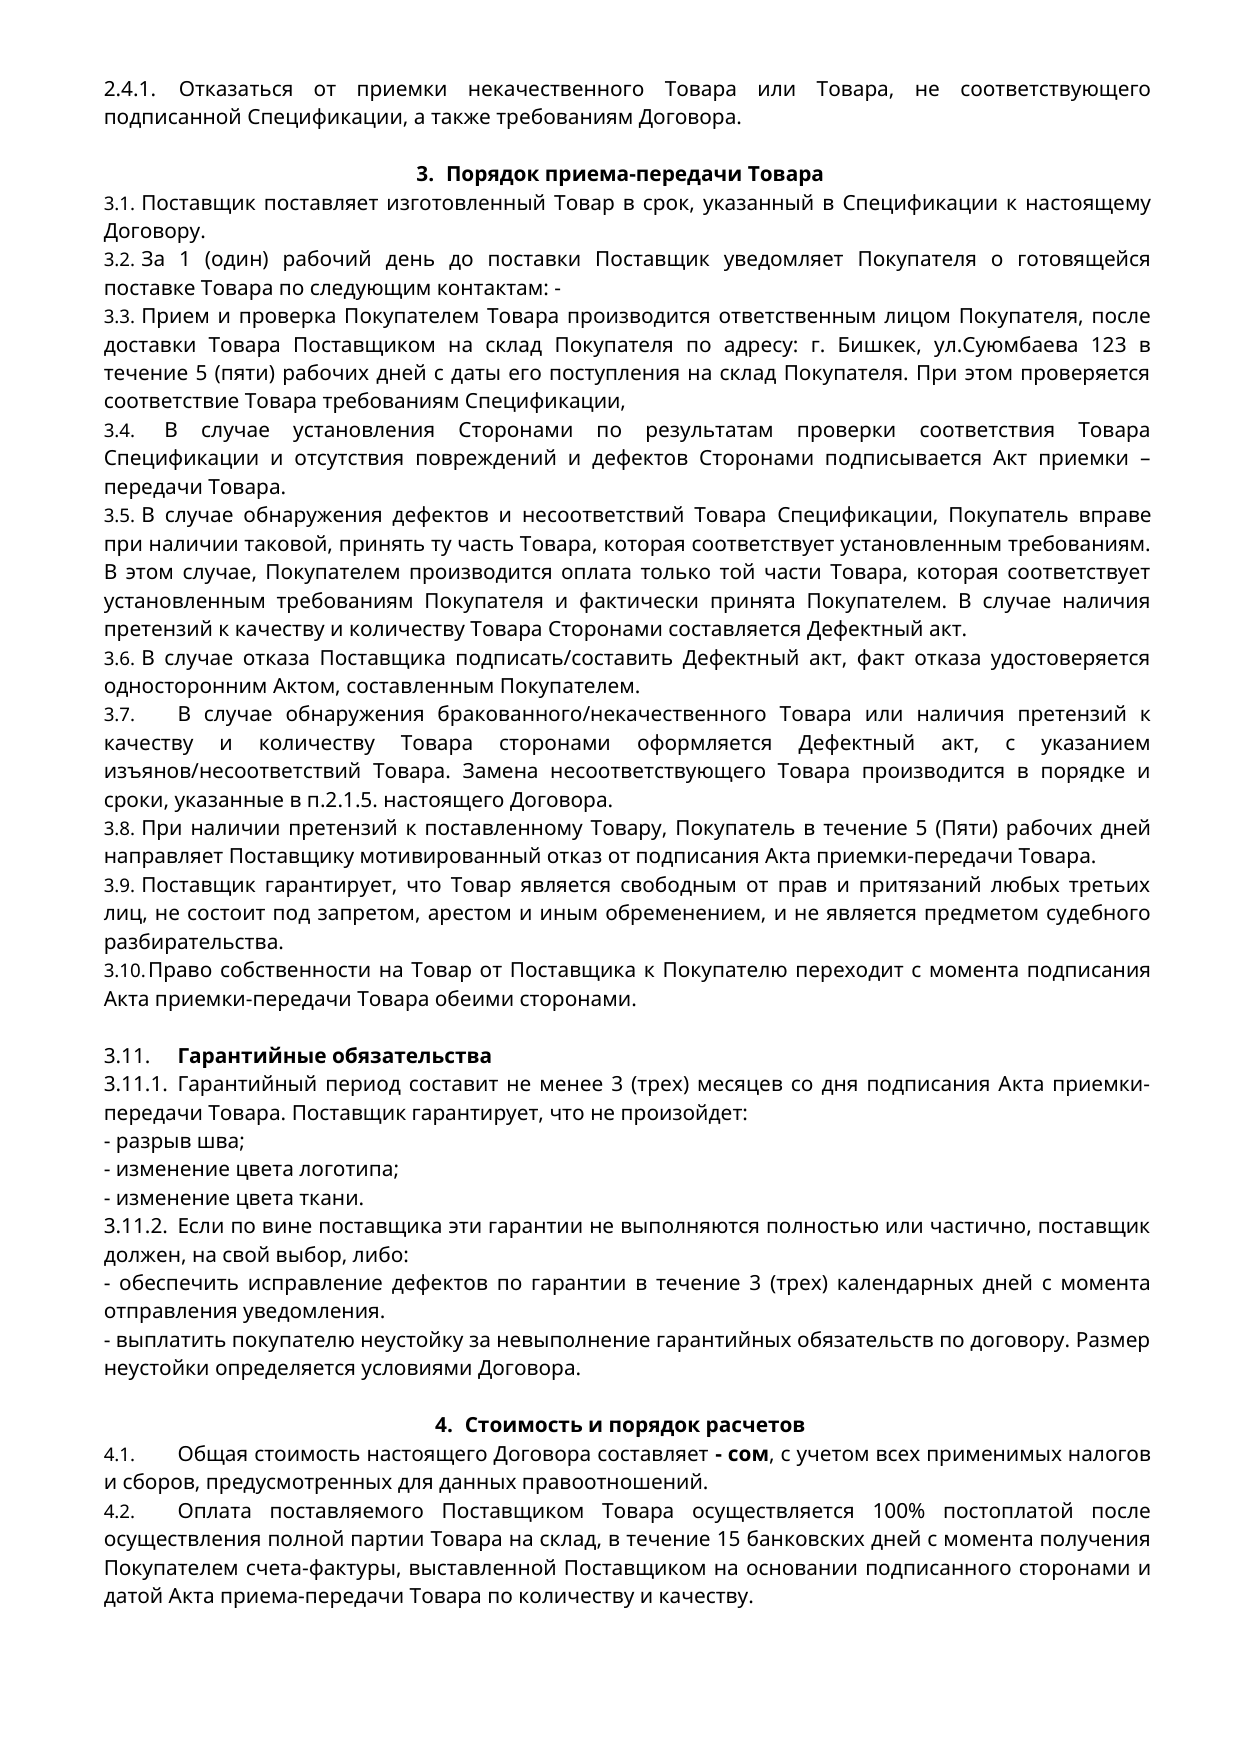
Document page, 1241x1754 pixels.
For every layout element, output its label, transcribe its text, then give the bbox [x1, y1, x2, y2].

list В случае отказа Поставщика подписать/составить Дефектный акт, факт отказа удостоверяется односторонним Актом, составленным Покупателем. [103, 643, 1152, 699]
list Поставщик поставляет изготовленный Товар в срок, указанный в Спецификации к настоящему Договору. [103, 188, 1152, 244]
list - изменение цвета ткани. [103, 1183, 1152, 1211]
list - изменение цвета логотипа; [103, 1154, 1152, 1183]
list - разрыв шва; [103, 1126, 1152, 1154]
list Поставщик гарантирует, что Товар является свободным от прав и притязаний любых третьих лиц, не состоит под запретом, арестом и иным обременением, и не является предметом судебного разбирательства. [103, 870, 1152, 955]
list Право собственности на Товар от Поставщика к Покупателю переходит с момента подписания Акта приемки-передачи Товара обеими сторонами. [103, 955, 1152, 1012]
list Прием и проверка Покупателем Товара производится ответственным лицом Покупателя, после доставки Товара Поставщиком на склад Покупателя по адресу: г. Бишкек, ул.Суюмбаева 123 в течение 5 (пяти) рабочих дней с даты его поступления на склад Покупателя. При этом проверяется соответствие Товара требованиям Спецификации, [103, 301, 1152, 415]
list - выплатить покупателю неустойку за невыполнение гарантийных обязательств по договору. Размер неустойки определяется условиями Договора. [103, 1325, 1152, 1382]
list При наличии претензий к поставленному Товару, Покупатель в течение 5 (Пяти) рабочих дней направляет Поставщику мотивированный отказ от подписания Акта приемки-передачи Товара. [103, 813, 1152, 870]
list Порядок приема-передачи Товара [89, 159, 1152, 188]
list - обеспечить исправление дефектов по гарантии в течение 3 (трех) календарных дней с момента отправления уведомления. [103, 1268, 1152, 1325]
list За 1 (один) рабочий день до поставки Поставщик уведомляет Покупателя о готовящейся поставке Товара по следующим контактам: - [103, 244, 1152, 301]
list 3.11. Гарантийные обязательства [103, 1041, 1152, 1069]
list Общая стоимость настоящего Договора составляет - сом, с учетом всех применимых налогов и сборов, предусмотренных для данных правоотношений. [103, 1439, 1152, 1496]
list В случае установления Сторонами по результатам проверки соответствия Товара Спецификации и отсутствия повреждений и дефектов Сторонами подписывается Акт приемки – передачи Товара. [103, 415, 1152, 500]
list В случае обнаружения дефектов и несоответствий Товара Спецификации, Покупатель вправе при наличии таковой, принять ту часть Товара, которая соответствует установленным требованиям. В этом случае, Покупателем производится оплата только той части Товара, которая соответствует установленным требованиям Покупателя и фактически принята Покупателем. В случае наличия претензий к качеству и количеству Товара Сторонами составляется Дефектный акт. [103, 500, 1152, 643]
list 3.11.2. Если по вине поставщика эти гарантии не выполняются полностью или частично, поставщик должен, на свой выбор, либо: [103, 1211, 1152, 1268]
list Оплата поставляемого Поставщиком Товара осуществляется 100% постоплатой после осуществления полной партии Товара на склад, в течение 15 банковских дней с момента получения Покупателем счета-фактуры, выставленной Поставщиком на основании подписанного сторонами и датой Акта приема-передачи Товара по количеству и качеству. [103, 1496, 1152, 1609]
list Отказаться от приемки некачественного Товара или Товара, не соответствующего подписанной Спецификации, а также требованиям Договора. [103, 74, 1152, 131]
list Стоимость и порядок расчетов [89, 1410, 1152, 1439]
list 3.11.1. Гарантийный период составит не менее 3 (трех) месяцев со дня подписания Акта приемки-передачи Товара. Поставщик гарантирует, что не произойдет: [103, 1069, 1152, 1126]
list В случае обнаружения бракованного/некачественного Товара или наличия претензий к качеству и количеству Товара сторонами оформляется Дефектный акт, с указанием изъянов/несоответствий Товара. Замена несоответствующего Товара производится в порядке и сроки, указанные в п.2.1.5. настоящего Договора. [103, 699, 1152, 813]
